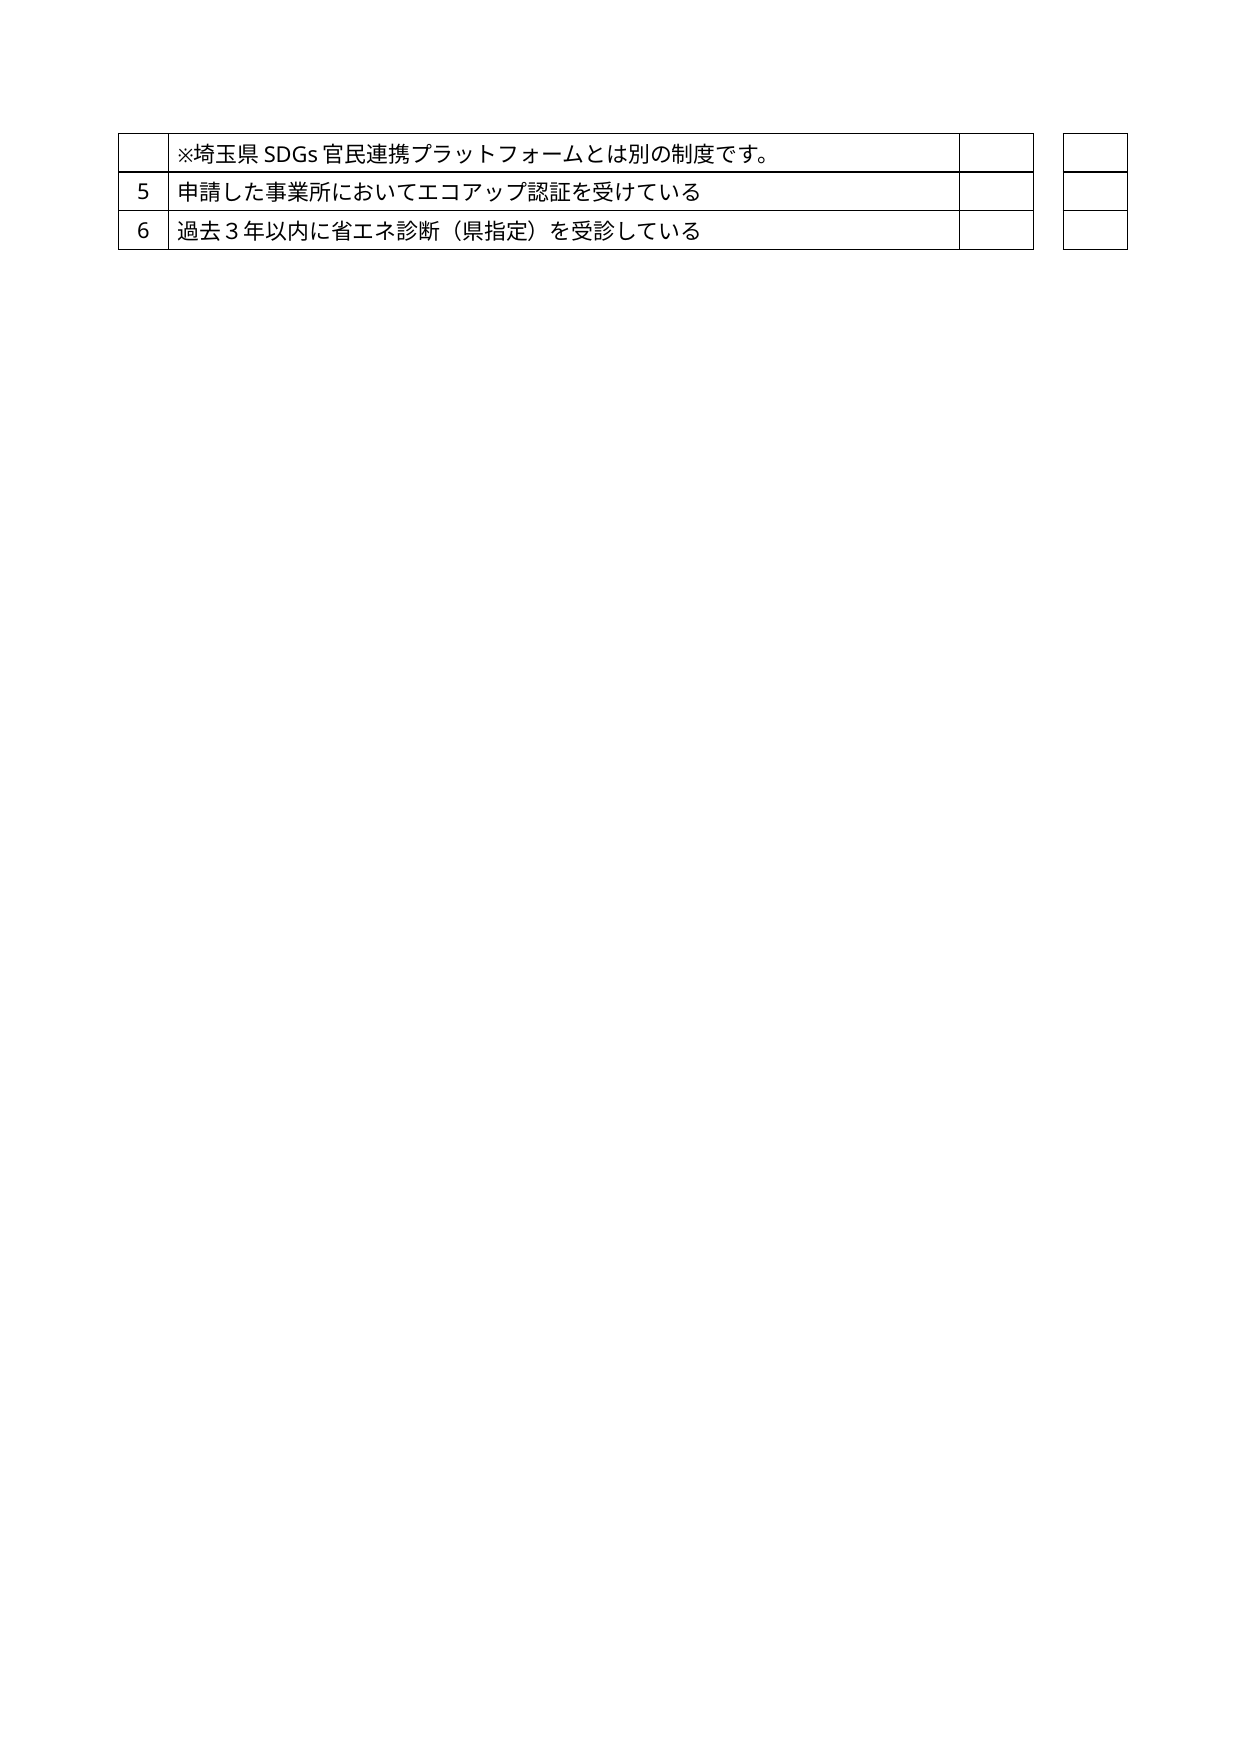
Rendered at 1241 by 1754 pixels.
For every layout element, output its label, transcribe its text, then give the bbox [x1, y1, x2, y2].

table_cell [1034, 171, 1063, 210]
table_cell 申請した事業所においてエコアップ認証を受けている [169, 173, 959, 210]
table_cell 4 [119, 134, 168, 171]
table_cell [960, 211, 1033, 248]
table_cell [169, 134, 959, 171]
table_cell [1064, 211, 1127, 248]
table_cell [1034, 133, 1063, 171]
table_cell [1064, 173, 1127, 210]
table_cell [960, 134, 1033, 171]
table_cell [960, 173, 1033, 210]
table_cell 6 [119, 211, 168, 248]
table_cell 過去３年以内に省エネ診断（県指定）を受診している [169, 211, 959, 248]
table_cell 5 [119, 173, 168, 210]
table_cell [1034, 210, 1063, 248]
table_cell [1064, 134, 1127, 171]
